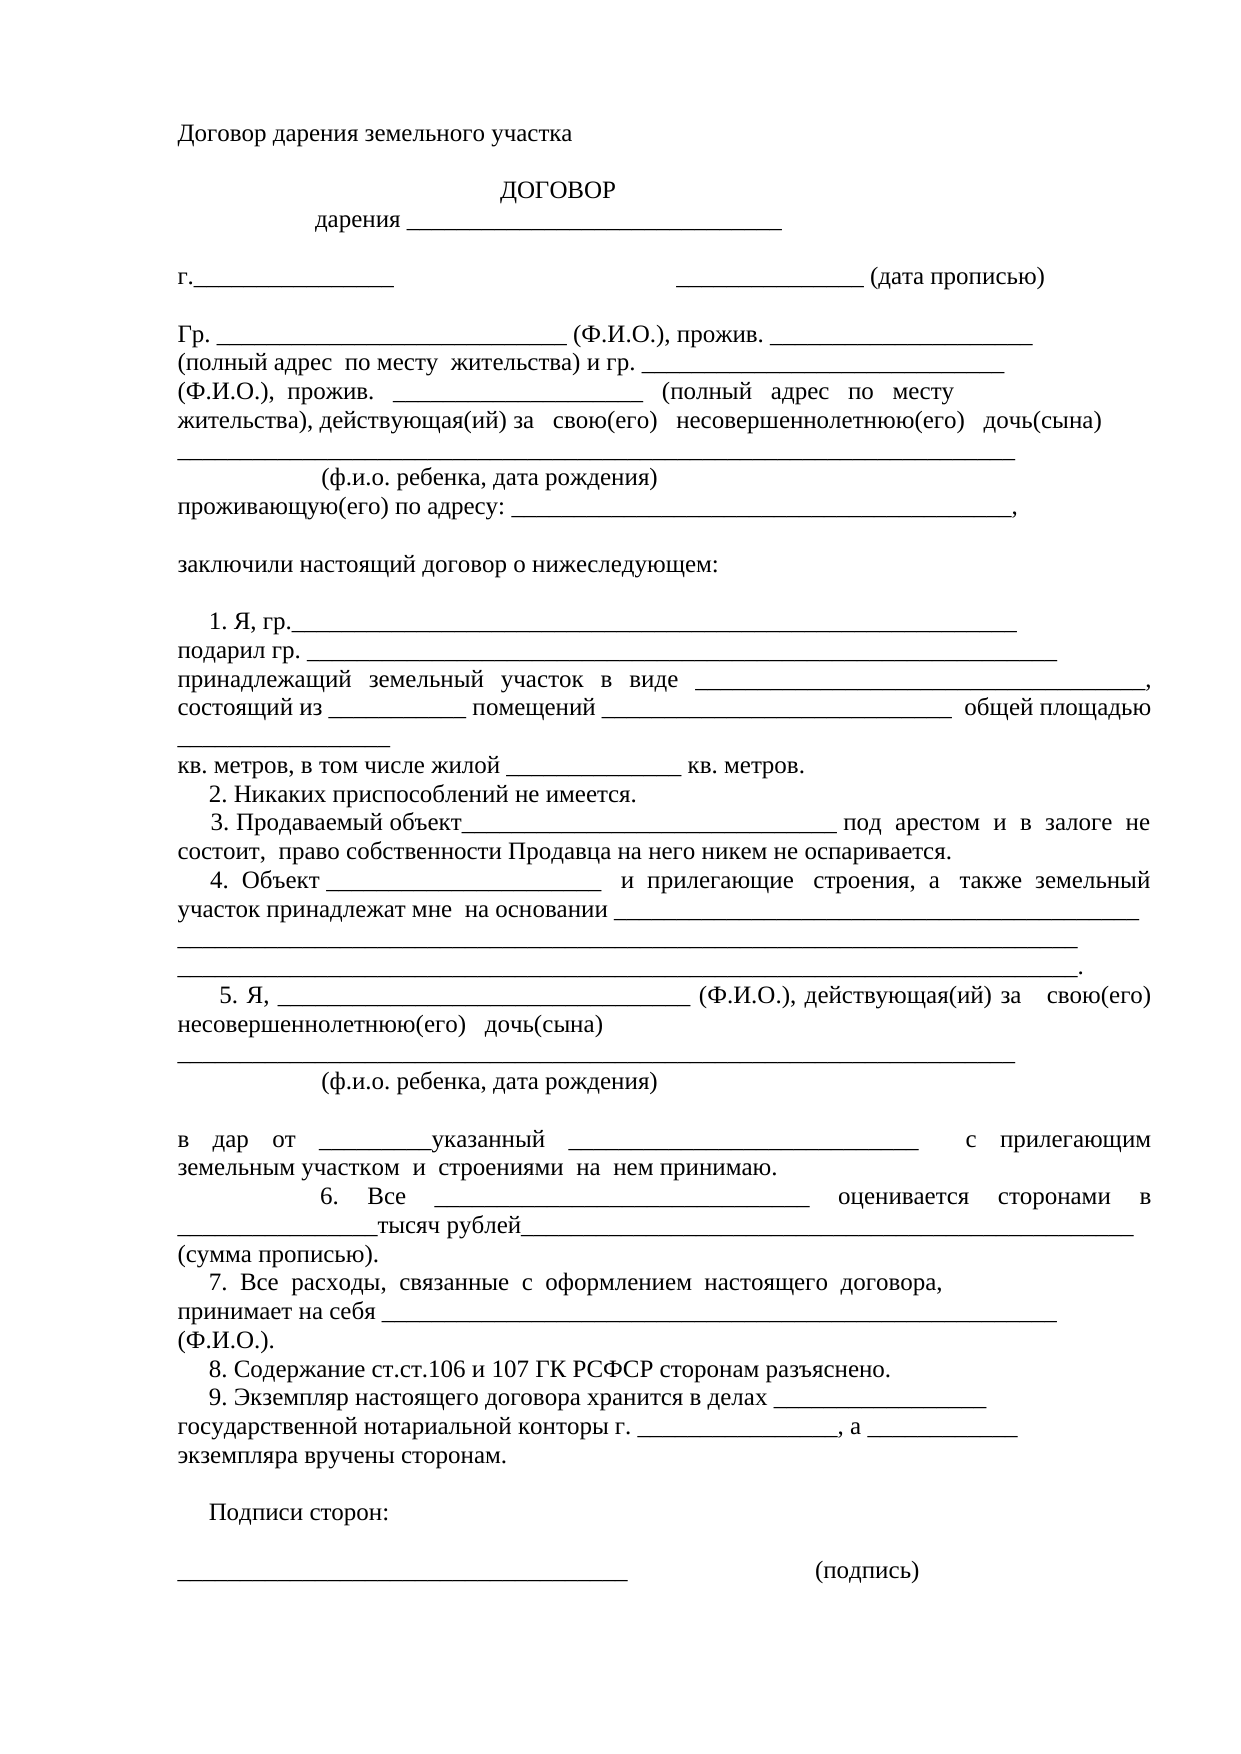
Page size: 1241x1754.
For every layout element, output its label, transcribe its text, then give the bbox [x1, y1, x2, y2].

text 1. Я, гр.__________________________________________________________ [177, 606, 1152, 635]
text (полный адрес по месту жительства) и гр. _____________________________ [177, 347, 1152, 376]
text подарил гр. ____________________________________________________________ [177, 635, 1152, 664]
text государственной нотариальной конторы г. ________________, а ____________ [177, 1411, 1152, 1440]
text 9. Экземпляр настоящего договора хранится в делах _________________ [177, 1382, 1152, 1411]
text кв. метров, в том числе жилой ______________ кв. метров. [177, 750, 1152, 779]
text ___________________________________________________________________ [177, 1037, 1152, 1066]
text жительства), действующая(ий) за свою(его) несовершеннолетнюю(его) дочь(сына) [177, 405, 1152, 434]
text 4. Объект ______________________ и прилегающие строения, а также земельный участок принадлежат мне на основании __________________________________________ [177, 865, 1152, 922]
text 5. Я, _________________________________ (Ф.И.О.), действующая(ий) за свою(его) несовершеннолетнюю(его) дочь(сына) [177, 980, 1152, 1037]
text ___________________________________________________________________ [177, 434, 1152, 462]
text 2. Никаких приспособлений не имеется. [177, 779, 1152, 807]
text заключили настоящий договор о нижеследующем: [177, 549, 1152, 577]
text (ф.и.о. ребенка, дата рождения) [177, 462, 1152, 491]
text ДОГОВОР [177, 175, 1152, 204]
text (Ф.И.О.), прожив. ____________________ (полный адрес по месту [177, 376, 1152, 405]
text г.________________ _______________ (дата прописью) [177, 261, 1152, 290]
text ________________________________________________________________________ [177, 922, 1152, 951]
text 8. Содержание ст.ст.106 и 107 ГК РСФСР сторонам разъяснено. [177, 1354, 1152, 1382]
text ________________________________________________________________________. [177, 951, 1152, 980]
text в дар от _________указанный ____________________________ с прилегающим земельным участком и строениями на нем принимаю. [177, 1124, 1152, 1181]
text (ф.и.о. ребенка, дата рождения) [177, 1066, 1152, 1095]
text проживающую(его) по адресу: ________________________________________, [177, 491, 1152, 520]
text принимает на себя ______________________________________________________ [177, 1296, 1152, 1325]
text Гр. ____________________________ (Ф.И.О.), прожив. _____________________ [177, 319, 1152, 347]
text (сумма прописью). [177, 1239, 1152, 1267]
text 6. Все ______________________________ оценивается сторонами в ________________тысяч рублей_________________________________________________ [177, 1181, 1152, 1239]
text экземпляра вручены сторонам. [177, 1440, 1152, 1469]
text 3. Продаваемый объект______________________________ под арестом и в залоге не состоит, право собственности Продавца на него никем не оспаривается. [177, 807, 1152, 865]
text Договор дарения земельного участка [177, 118, 1152, 147]
text (Ф.И.О.). [177, 1325, 1152, 1354]
text Подписи сторон: [177, 1497, 1152, 1526]
text принадлежащий земельный участок в виде ____________________________________, состоящий из ___________ помещений ____________________________ общей площадью _________________ [177, 664, 1152, 750]
text 7. Все расходы, связанные с оформлением настоящего договора, [177, 1267, 1152, 1296]
text ____________________________________ (подпись) [177, 1555, 1152, 1584]
text дарения ______________________________ [177, 204, 1152, 232]
